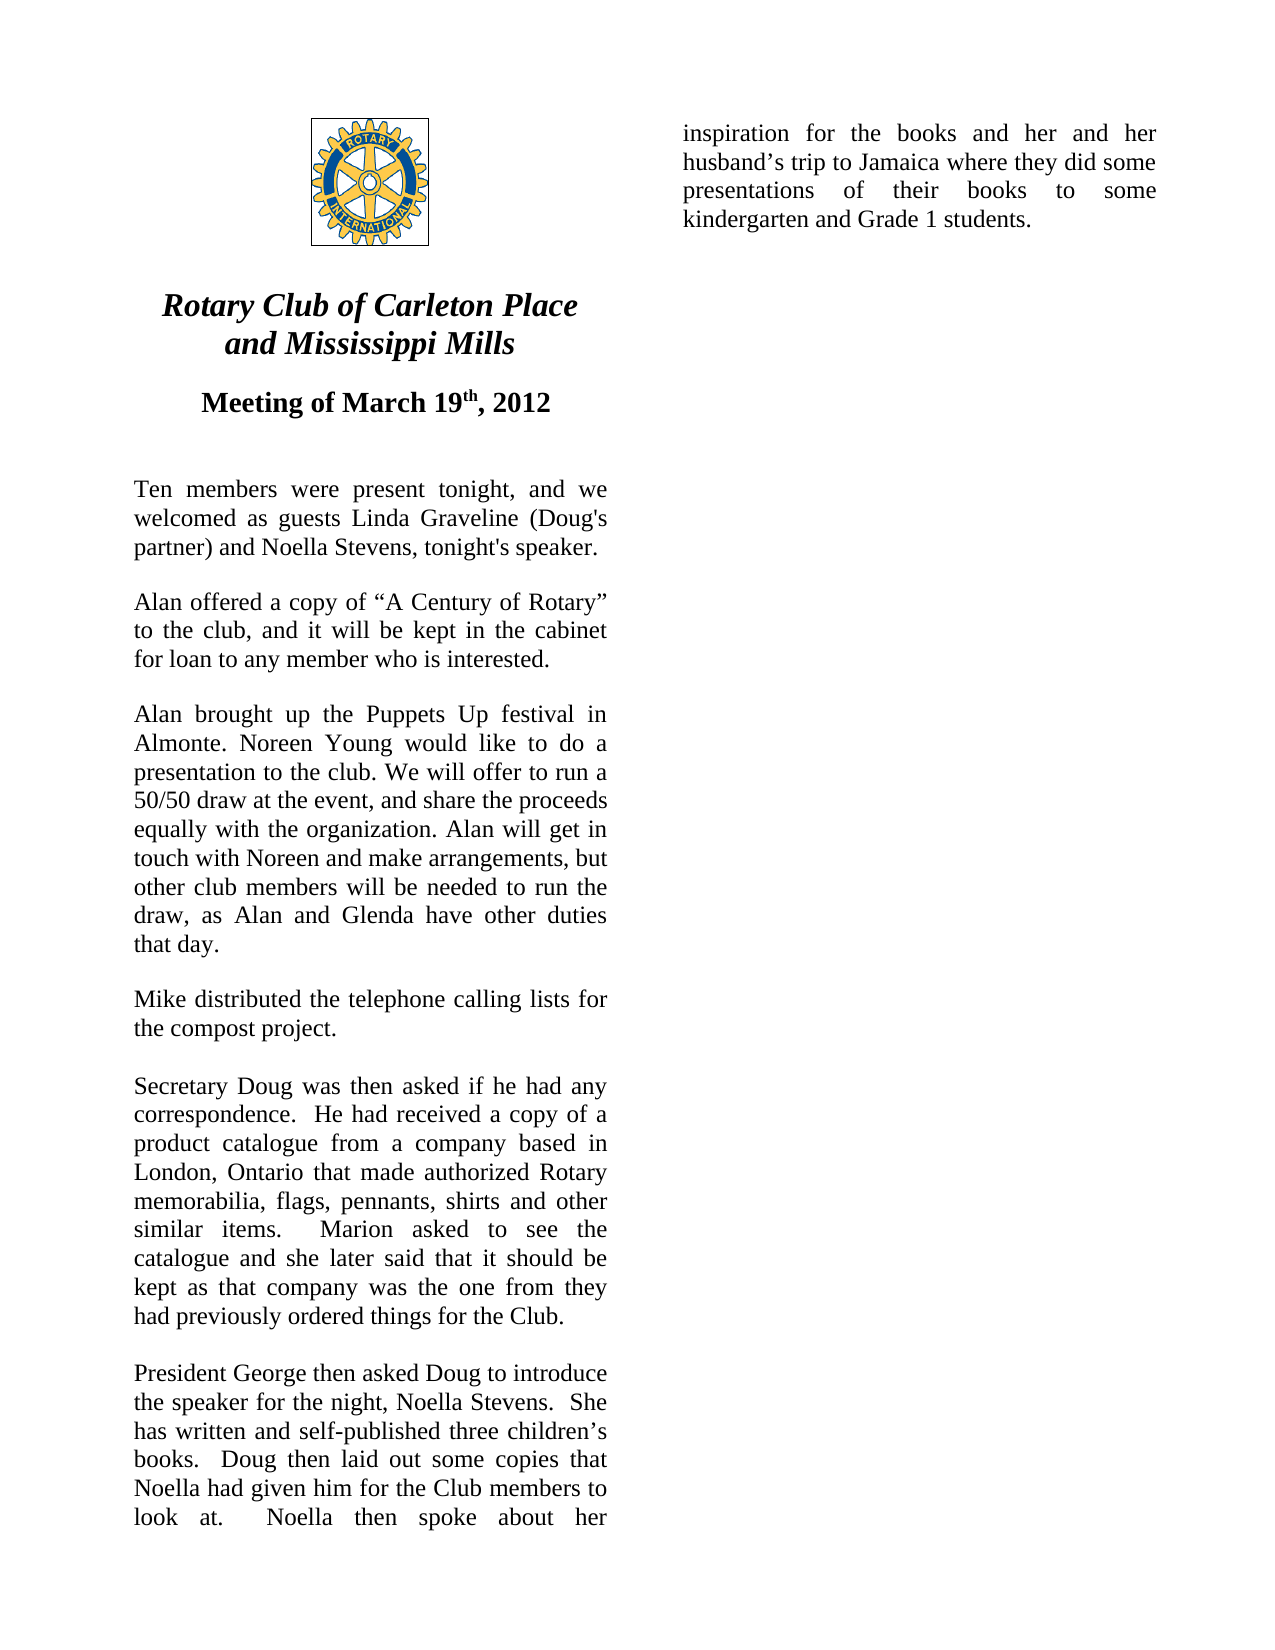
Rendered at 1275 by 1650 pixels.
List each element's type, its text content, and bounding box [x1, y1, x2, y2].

text Secretary Doug was then asked if he had any correspondence. He had received a copy of a product catalogue from a company based in London, Ontario that made authorized Rotary memorabilia, flags, pennants, shirts and other similar items. Marion asked to see the catalogue and she later said that it should be kept as that company was the one from they had previously ordered things for the Club. [133, 1071, 608, 1329]
text Meeting of March 19th, 2012 [133, 386, 608, 419]
text President George then asked Doug to introduce the speaker for the night, Noella Stevens. She has written and self-published three children’s books. Doug then laid out some copies that Noella had given him for the Club members to look at. Noella then spoke about her inspiration for the books and her and her husband’s trip to Jamaica where they did some presentations of their books to some kindergarten and Grade 1 students. [133, 1358, 608, 1531]
picture [312, 119, 428, 245]
text Rotary Club of Carleton Place and Mississippi Mills [132, 285, 608, 361]
text Alan brought up the Puppets Up festival in Almonte. Noreen Young would like to do a presentation to the club. We will offer to run a 50/50 draw at the event, and share the proceeds equally with the organization. Alan will get in touch with Noreen and make arrangements, but other club members will be needed to run the draw, as Alan and Glenda have other duties that day. [133, 699, 608, 958]
text Mike distributed the telephone calling lists for the compost project. [133, 984, 608, 1042]
text President George then asked Doug to introduce the speaker for the night, Noella Stevens. She has written and self-published three children’s books. Doug then laid out some copies that Noella had given him for the Club members to look at. Noella then spoke about her inspiration for the books and her and her husband’s trip to Jamaica where they did some presentations of their books to some kindergarten and Grade 1 students. [683, 118, 1157, 233]
text Ten members were present tonight, and we welcomed as guests Linda Graveline (Doug's partner) and Noella Stevens, tonight's speaker. [133, 474, 608, 560]
text Alan offered a copy of “A Century of Rotary” to the club, and it will be kept in the cabinet for loan to any member who is interested. [133, 587, 608, 673]
